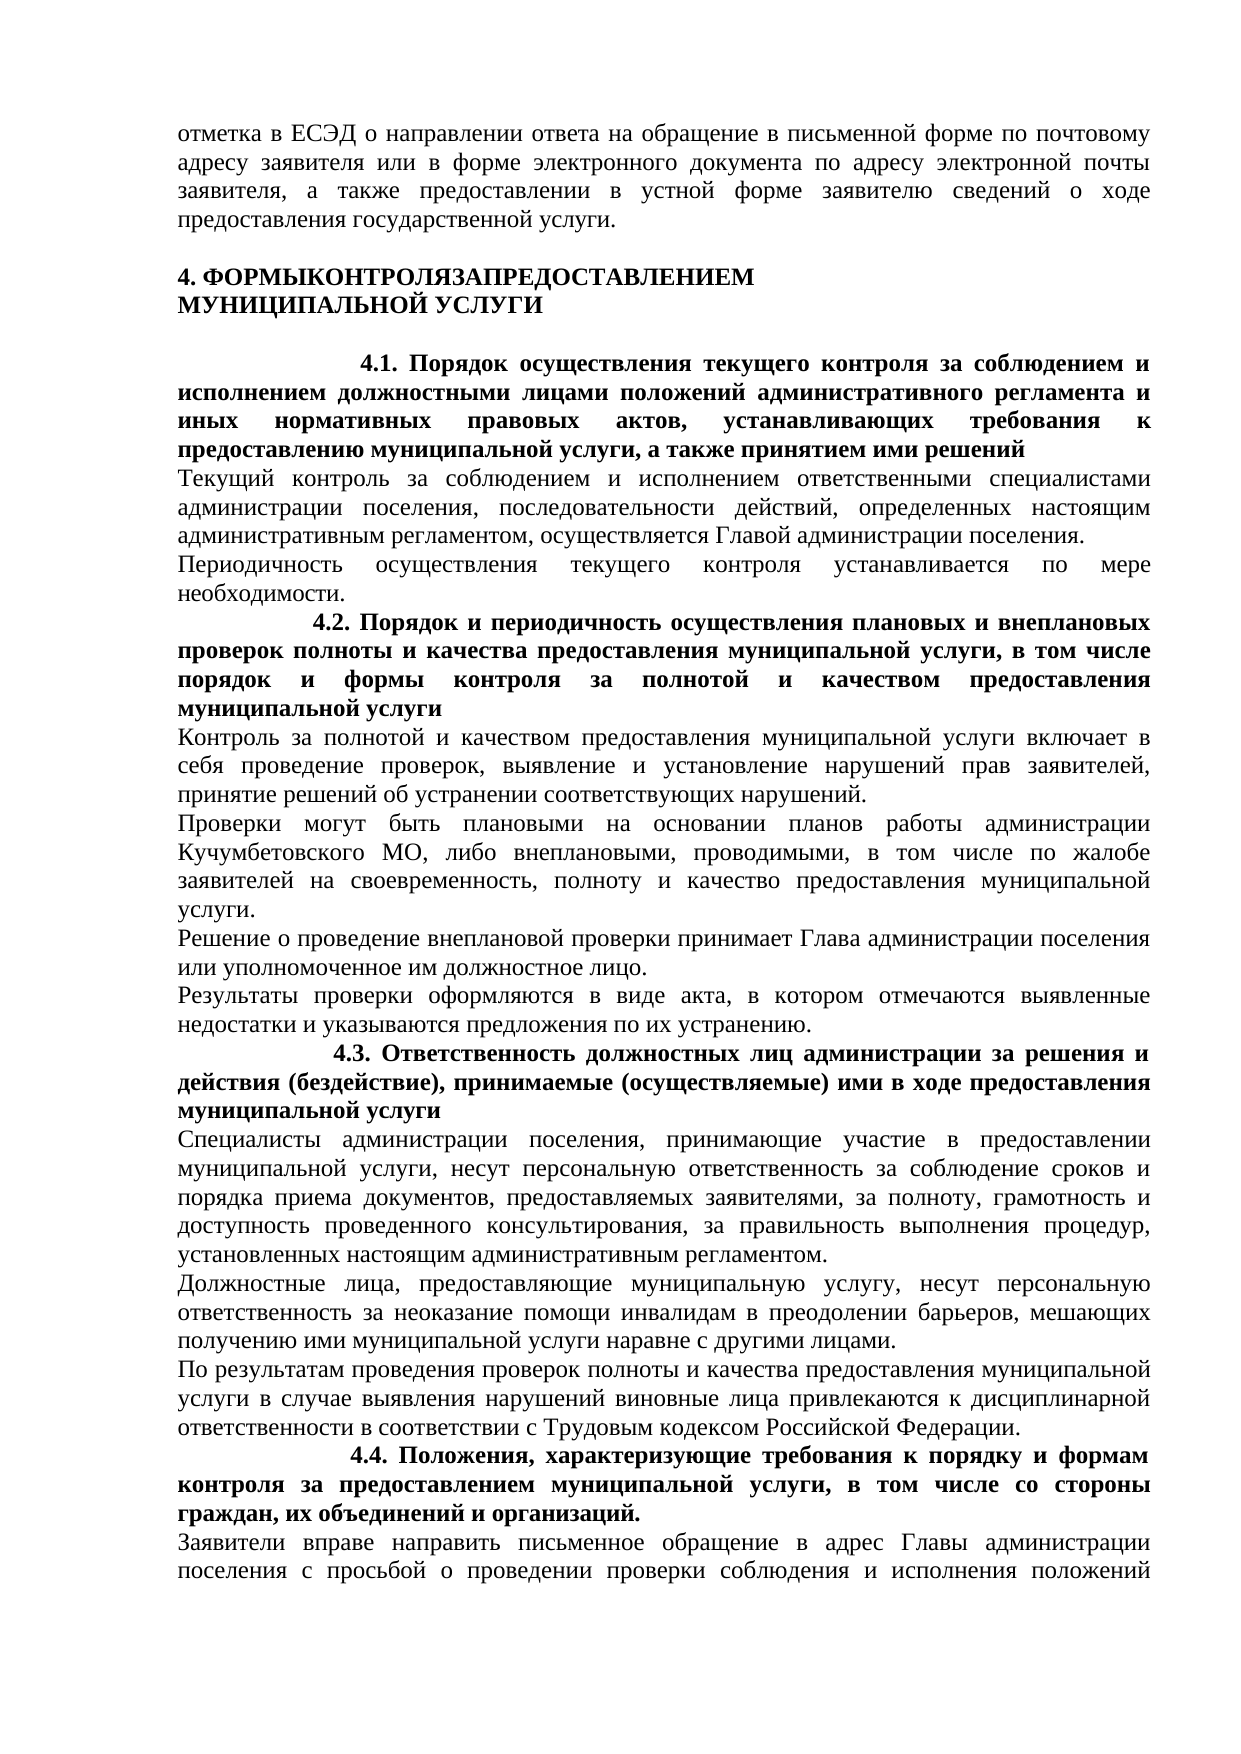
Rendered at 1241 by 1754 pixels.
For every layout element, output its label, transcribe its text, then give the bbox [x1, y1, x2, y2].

text Текущий контроль за соблюдением и исполнением ответственными специалистами администрации поселения, последовательности действий, определенных настоящим административным регламентом, осуществляется Главой администрации поселения. [177, 463, 1152, 549]
text МУНИЦИПАЛЬНОЙ УСЛУГИ [177, 291, 1152, 319]
text Результаты проверки оформляются в виде акта, в котором отмечаются выявленные недостатки и указываются предложения по их устранению. [177, 981, 1152, 1038]
text Проверки могут быть плановыми на основании планов работы администрации Кучумбетовского МО, либо внеплановыми, проводимыми, в том числе по жалобе заявителей на своевременность, полноту и качество предоставления муниципальной услуги. [177, 808, 1152, 923]
text Решение о проведение внеплановой проверки принимает Глава администрации поселения или уполномоченное им должностное лицо. [177, 923, 1152, 981]
text Периодичность осуществления текущего контроля устанавливается по мере необходимости. [177, 549, 1152, 607]
text По результатам проведения проверок полноты и качества предоставления муниципальной услуги в случае выявления нарушений виновные лица привлекаются к дисциплинарной ответственности в соответствии с Трудовым кодексом Российской Федерации. [177, 1354, 1152, 1441]
text отметка в ЕСЭД о направлении ответа на обращение в письменной форме по почтовому адресу заявителя или в форме электронного документа по адресу электронной почты заявителя, а также предоставлении в устной форме заявителю сведений о ходе предоставления государственной услуги. [177, 118, 1152, 233]
text 4. ФОРМЫКОНТРОЛЯЗАПРЕДОСТАВЛЕНИЕМ [177, 262, 1152, 291]
text Должностные лица, предоставляющие муниципальную услугу, несут персональную ответственность за неоказание помощи инвалидам в преодолении барьеров, мешающих получению ими муниципальной услуги наравне с другими лицами. [177, 1268, 1152, 1354]
text Специалисты администрации поселения, принимающие участие в предоставлении муниципальной услуги, несут персональную ответственность за соблюдение сроков и порядка приема документов, предоставляемых заявителями, за полноту, грамотность и доступность проведенного консультирования, за правильность выполнения процедур, установленных настоящим административным регламентом. [177, 1124, 1152, 1268]
text 4.1. Порядок осуществления текущего контроля за соблюдением и исполнением должностными лицами положений административного регламента и иных нормативных правовых актов, устанавливающих требования к предоставлению муниципальной услуги, а также принятием ими решений [177, 348, 1152, 463]
text 4.4. Положения, характеризующие требования к порядку и формам контроля за предоставлением муниципальной услуги, в том числе со стороны граждан, их объединений и организаций. [177, 1441, 1152, 1527]
text 4.2. Порядок и периодичность осуществления плановых и внеплановых проверок полноты и качества предоставления муниципальной услуги, в том числе порядок и формы контроля за полнотой и качеством предоставления муниципальной услуги [177, 607, 1152, 722]
text 4.3. Ответственность должностных лиц администрации за решения и действия (бездействие), принимаемые (осуществляемые) ими в ходе предоставления муниципальной услуги [177, 1038, 1152, 1124]
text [177, 1527, 1152, 1584]
text Контроль за полнотой и качеством предоставления муниципальной услуги включает в себя проведение проверок, выявление и установление нарушений прав заявителей, принятие решений об устранении соответствующих нарушений. [177, 722, 1152, 808]
